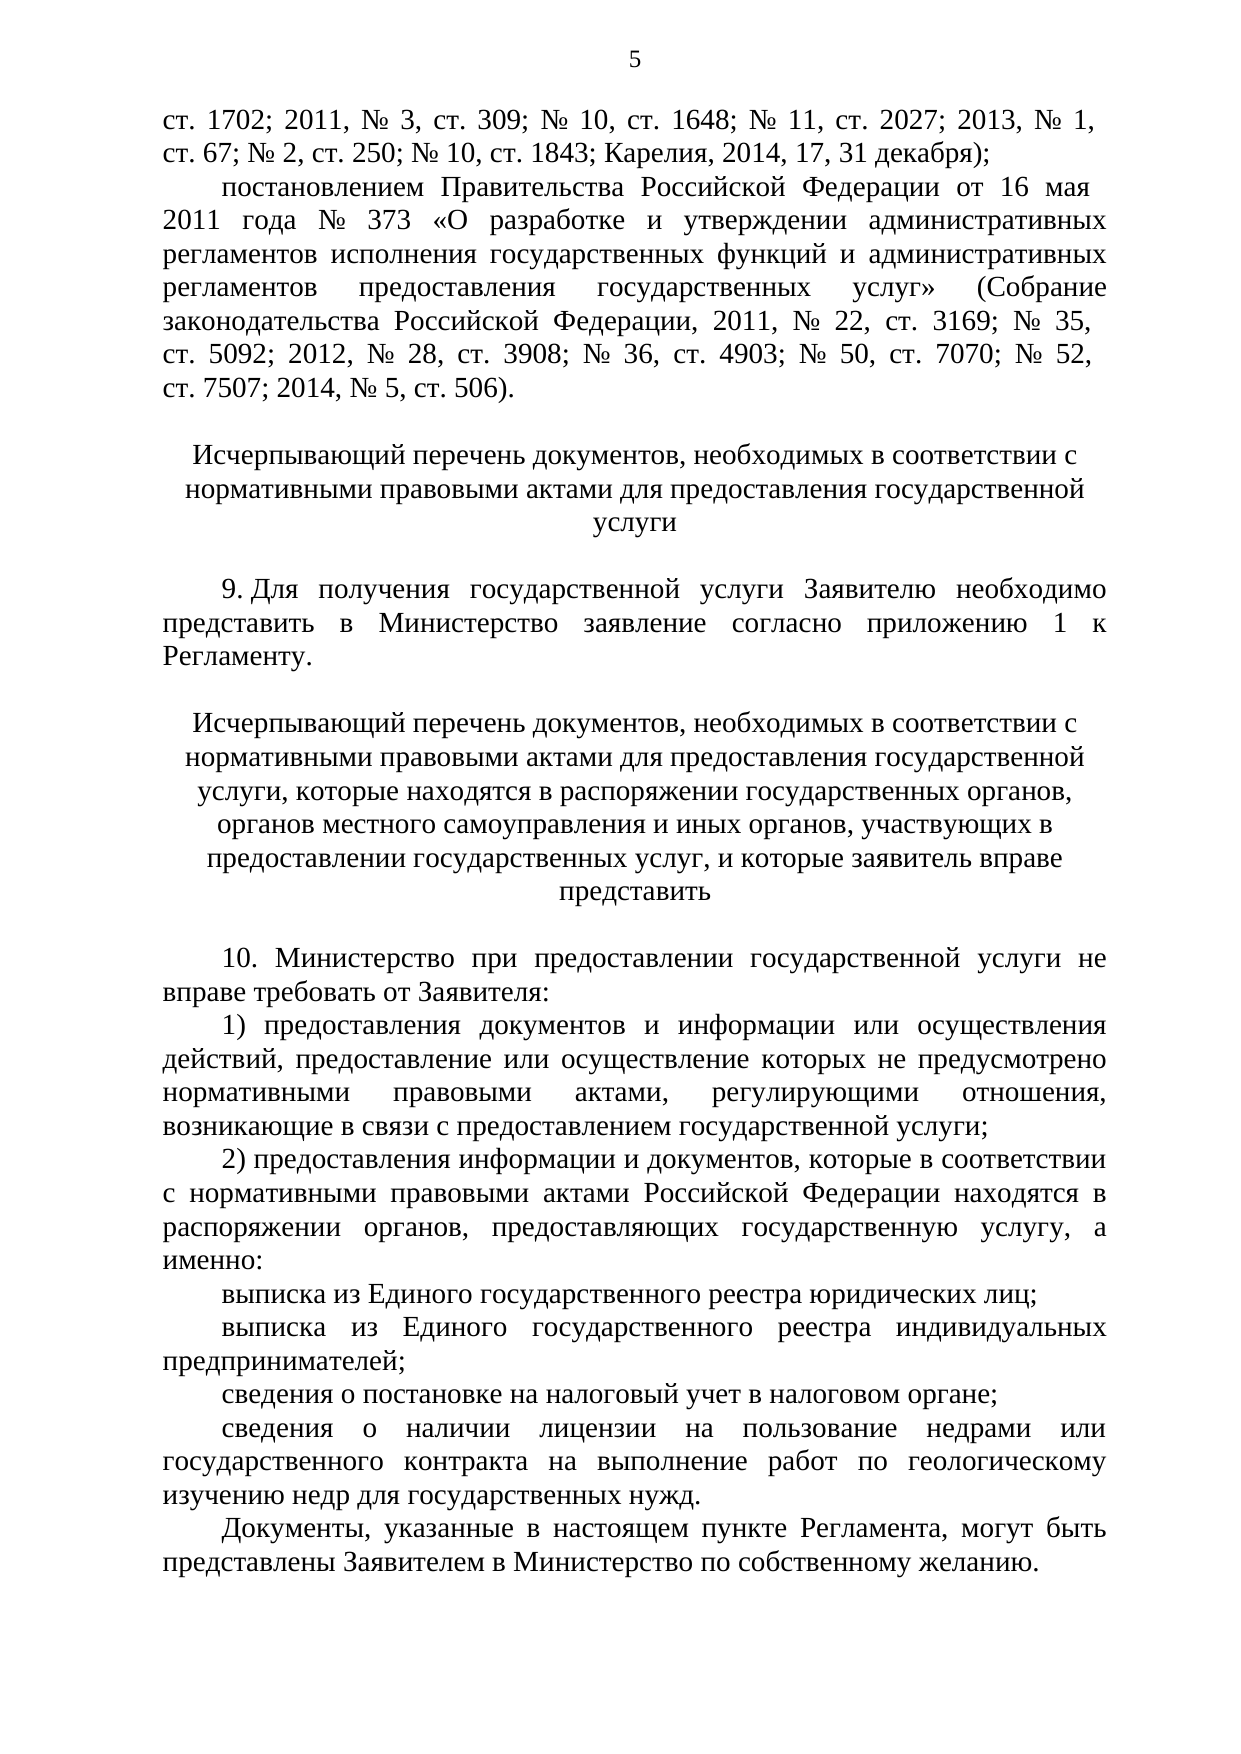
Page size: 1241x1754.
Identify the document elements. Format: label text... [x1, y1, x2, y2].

text постановлением Правительства Российской Федерации от 16 мая 2011 года № 373 «О разработке и утверждении административных регламентов исполнения государственных функций и административных регламентов предоставления государственных услуг» (Собрание законодательства Российской Федерации, 2011, № 22, ст. 3169; № 35, ст. 5092; 2012, № 28, ст. 3908; № 36, ст. 4903; № 50, ст. 7070; № 52, ст. 7507; 2014, № 5, ст. 506). [162, 169, 1107, 404]
text 2) предоставления информации и документов, которые в соответствии с нормативными правовыми актами Российской Федерации находятся в распоряжении органов, предоставляющих государственную услугу, а именно: [162, 1142, 1107, 1276]
text выписка из Единого государственного реестра индивидуальных предпринимателей; [162, 1309, 1107, 1376]
text Документы, указанные в настоящем пункте Регламента, могут быть представлены Заявителем в Министерство по собственному желанию. [162, 1511, 1107, 1578]
text сведения о наличии лицензии на пользование недрами или государственного контракта на выполнение работ по геологическому изучению недр для государственных нужд. [162, 1410, 1107, 1511]
text сведения о постановке на налоговый учет в налоговом органе; [162, 1376, 1107, 1410]
text Исчерпывающий перечень документов, необходимых в соответствии с нормативными правовыми актами для предоставления государственной услуги, которые находятся в распоряжении государственных органов, органов местного самоуправления и иных органов, участвующих в предоставлении государственных услуг, и которые заявитель вправе представить [162, 706, 1107, 907]
text выписка из Единого государственного реестра юридических лиц; [162, 1276, 1107, 1309]
text 1) предоставления документов и информации или осуществления действий, предоставление или осуществление которых не предусмотрено нормативными правовыми актами, регулирующими отношения, возникающие в связи с предоставлением государственной услуги; [162, 1007, 1107, 1142]
text 10. Министерство при предоставлении государственной услуги не вправе требовать от Заявителя: [162, 940, 1107, 1007]
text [162, 102, 1107, 169]
text Исчерпывающий перечень документов, необходимых в соответствии с нормативными правовыми актами для предоставления государственной услуги [162, 437, 1107, 538]
text 9. Для получения государственной услуги Заявителю необходимо представить в Министерство заявление согласно приложению 1 к Регламенту. [162, 571, 1107, 672]
